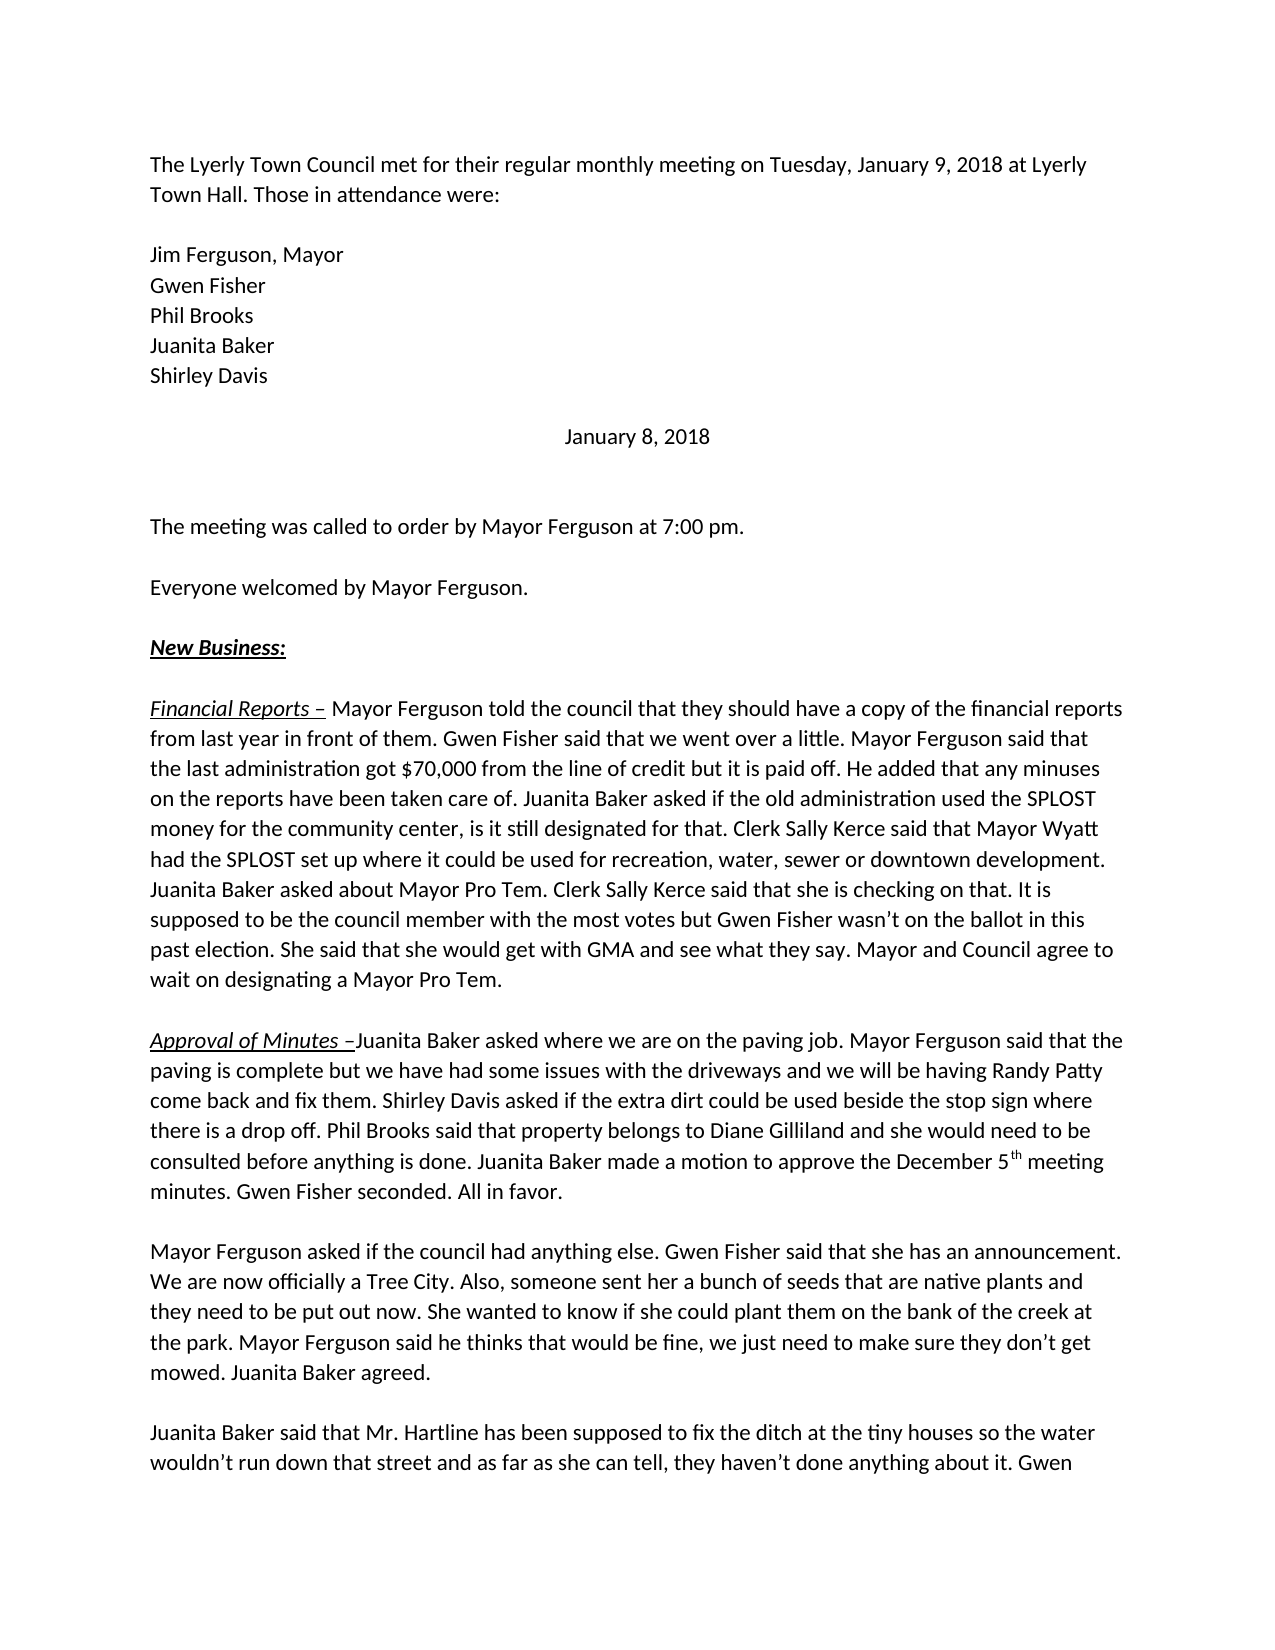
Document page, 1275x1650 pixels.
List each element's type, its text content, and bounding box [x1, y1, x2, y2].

text Shirley Davis [150, 361, 1125, 389]
text January 8, 2018 [150, 422, 1125, 450]
text Everyone welcomed by Mayor Ferguson. [150, 573, 1125, 601]
text The meeting was called to order by Mayor Ferguson at 7:00 pm. [150, 512, 1125, 541]
text Financial Reports – Mayor Ferguson told the council that they should have a copy of the financial reports from last year in front of them. Gwen Fisher said that we went over a little. Mayor Ferguson said that the last administration got $70,000 from the line of credit but it is paid off. He added that any minuses on the reports have been taken care of. Juanita Baker asked if the old administration used the SPLOST money for the community center, is it still designated for that. Clerk Sally Kerce said that Mayor Wyatt had the SPLOST set up where it could be used for recreation, water, sewer or downtown development. Juanita Baker asked about Mayor Pro Tem. Clerk Sally Kerce said that she is checking on that. It is supposed to be the council member with the most votes but Gwen Fisher wasn’t on the ballot in this past election. She said that she would get with GMA and see what they say. Mayor and Council agree to wait on designating a Mayor Pro Tem. [150, 694, 1125, 994]
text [150, 1418, 1125, 1476]
text Juanita Baker [150, 331, 1125, 359]
text Mayor Ferguson asked if the council had anything else. Gwen Fisher said that she has an announcement. We are now officially a Tree City. Also, someone sent her a bunch of seeds that are native plants and they need to be put out now. She wanted to know if she could plant them on the bank of the creek at the park. Mayor Ferguson said he thinks that would be fine, we just need to make sure they don’t get mowed. Juanita Baker agreed. [150, 1237, 1125, 1386]
text The Lyerly Town Council met for their regular monthly meeting on Tuesday, January 9, 2018 at Lyerly Town Hall. Those in attendance were: [150, 150, 1125, 208]
text Approval of Minutes –Juanita Baker asked where we are on the paving job. Mayor Ferguson said that the paving is complete but we have had some issues with the driveways and we will be having Randy Patty come back and fix them. Shirley Davis asked if the extra dirt could be used beside the stop sign where there is a drop off. Phil Brooks said that property belongs to Diane Gilliland and she would need to be consulted before anything is done. Juanita Baker made a motion to approve the December 5th meeting minutes. Gwen Fisher seconded. All in favor. [150, 1026, 1125, 1205]
text Jim Ferguson, Mayor [150, 241, 1125, 269]
text New Business: [150, 633, 1125, 661]
text Phil Brooks [150, 301, 1125, 329]
text Gwen Fisher [150, 271, 1125, 299]
